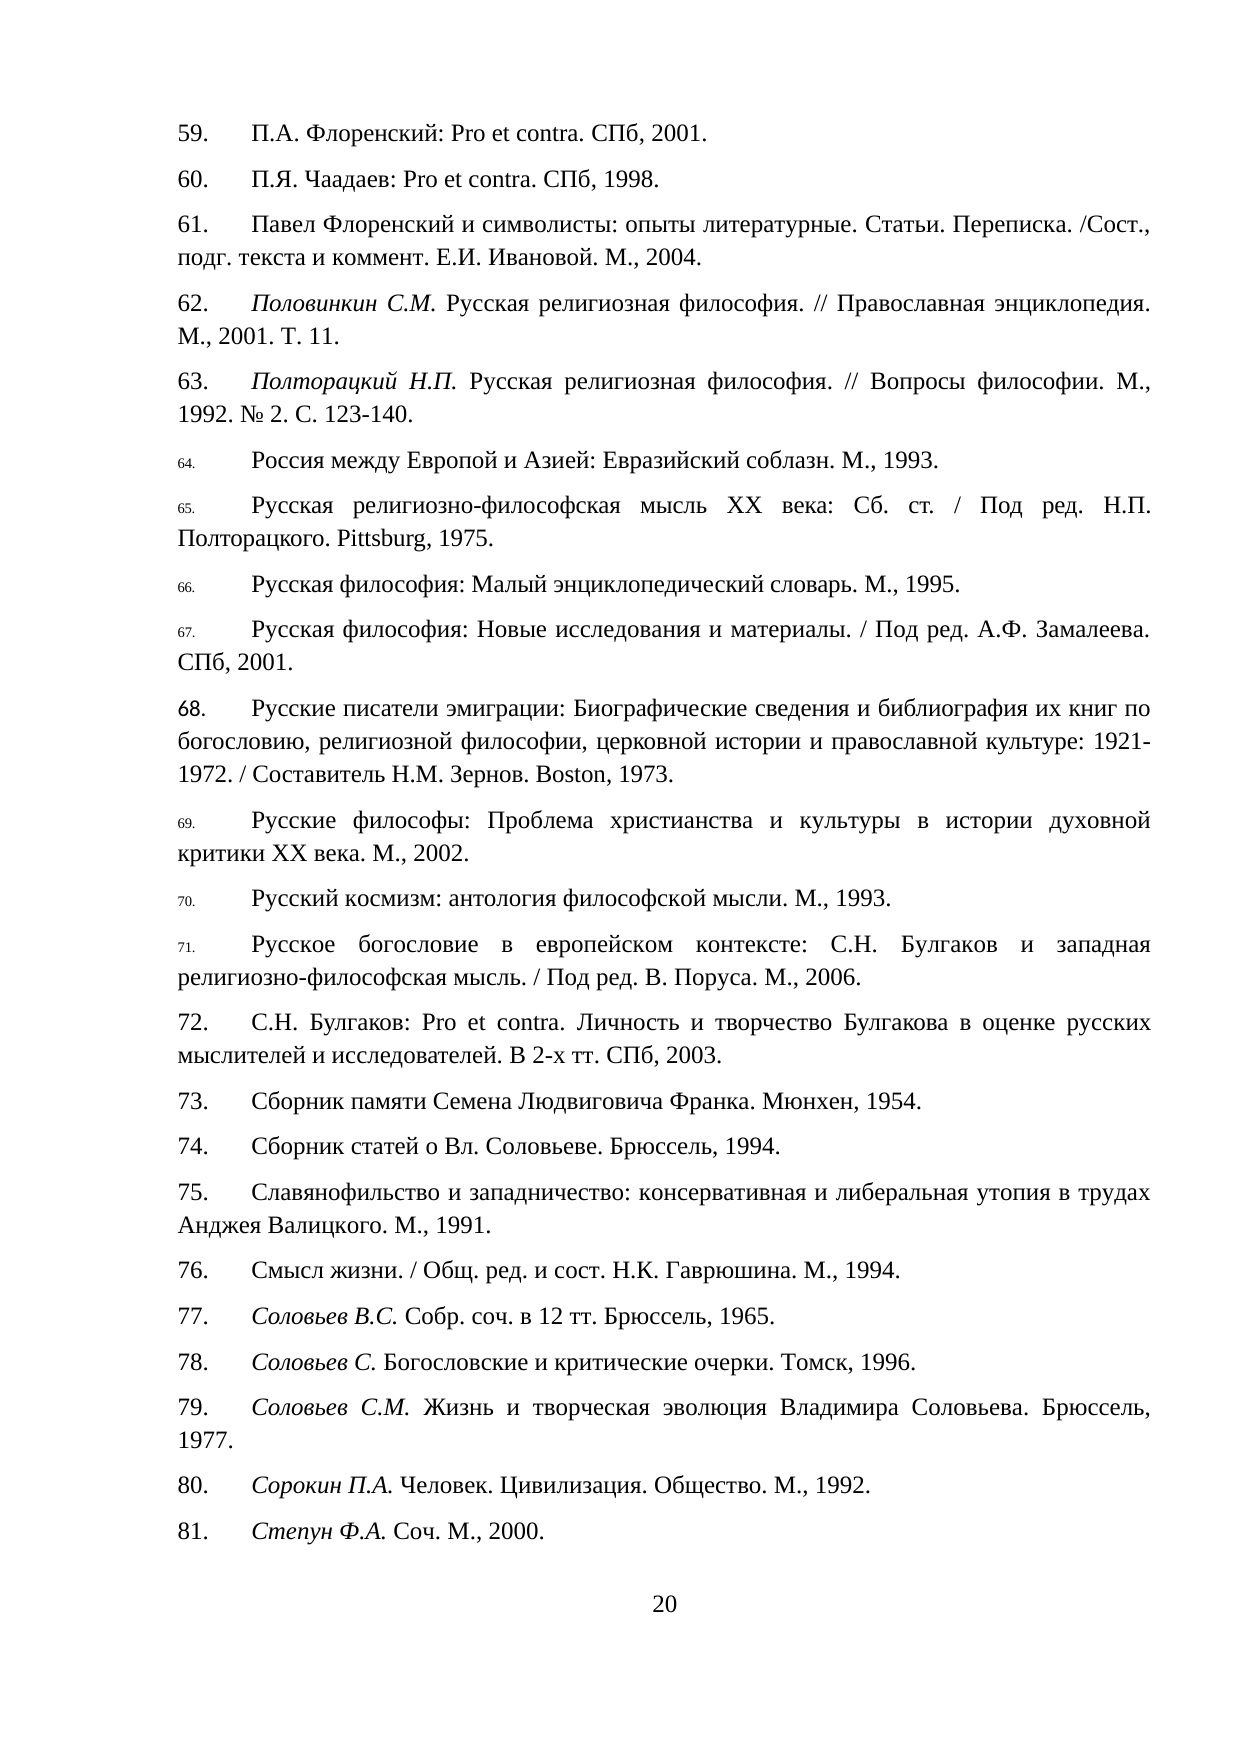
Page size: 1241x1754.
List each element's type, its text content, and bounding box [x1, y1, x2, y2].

list П.А. Флоренский: Pro et contra. СПб, 2001. [177, 118, 1152, 147]
list Половинкин С.М. Русская религиозная философия. // Православная энциклопедия. М., 2001. Т. 11. [177, 288, 1152, 349]
list Русские философы: Проблема христианства и культуры в истории духовной критики ХХ века. М., 2002. [177, 805, 1152, 867]
list П.Я. Чаадаев: Pro et contra. СПб, 1998. [177, 164, 1152, 192]
list Соловьев В.С. Собр. соч. в 12 тт. Брюссель, 1965. [177, 1301, 1152, 1330]
list Русская религиозно-философская мысль ХХ века: Сб. ст. / Под ред. Н.П. Полторацкого. Pittsburg, 1975. [177, 490, 1152, 552]
list Полторацкий Н.П. Русская религиозная философия. // Вопросы философии. М., 1992. № 2. С. 123-140. [177, 366, 1152, 428]
list Соловьев С. Богословские и критические очерки. Томск, 1996. [177, 1347, 1152, 1375]
list Смысл жизни. / Общ. ред. и сост. Н.К. Гаврюшина. М., 1994. [177, 1256, 1152, 1284]
list Русское богословие в европейском контексте: С.Н. Булгаков и западная религиозно-философская мысль. / Под ред. В. Поруса. М., 2006. [177, 929, 1152, 991]
list Русская философия: Малый энциклопедический словарь. М., 1995. [177, 569, 1152, 598]
list Русская философия: Новые исследования и материалы. / Под ред. А.Ф. Замалеева. СПб, 2001. [177, 614, 1152, 676]
list С.Н. Булгаков: Pro et contra. Личность и творчество Булгакова в оценке русских мыслителей и исследователей. В 2-х тт. СПб, 2003. [177, 1007, 1152, 1069]
list Павел Флоренский и символисты: опыты литературные. Статьи. Переписка. /Сост., подг. текста и коммент. Е.И. Ивановой. М., 2004. [177, 209, 1152, 271]
list Сборник статей о Вл. Соловьеве. Брюссель, 1994. [177, 1131, 1152, 1160]
list Русские писатели эмиграции: Биографические сведения и библиография их книг по богословию, религиозной философии, церковной истории и православной культуре: 1921-1972. / Составитель Н.М. Зернов. Boston, 1973. [177, 693, 1152, 788]
list Степун Ф.А. Соч. М., 2000. [177, 1516, 1152, 1545]
list Россия между Европой и Азией: Евразийский соблазн. М., 1993. [177, 445, 1152, 473]
list Соловьев С.М. Жизнь и творческая эволюция Владимира Соловьева. Брюссель, 1977. [177, 1392, 1152, 1454]
list Русский космизм: антология философской мысли. М., 1993. [177, 883, 1152, 912]
list Славянофильство и западничество: консервативная и либеральная утопия в трудах Анджея Валицкого. М., 1991. [177, 1177, 1152, 1239]
list Сорокин П.А. Человек. Цивилизация. Общество. М., 1992. [177, 1471, 1152, 1499]
list Сборник памяти Семена Людвиговича Франка. Мюнхен, 1954. [177, 1086, 1152, 1115]
